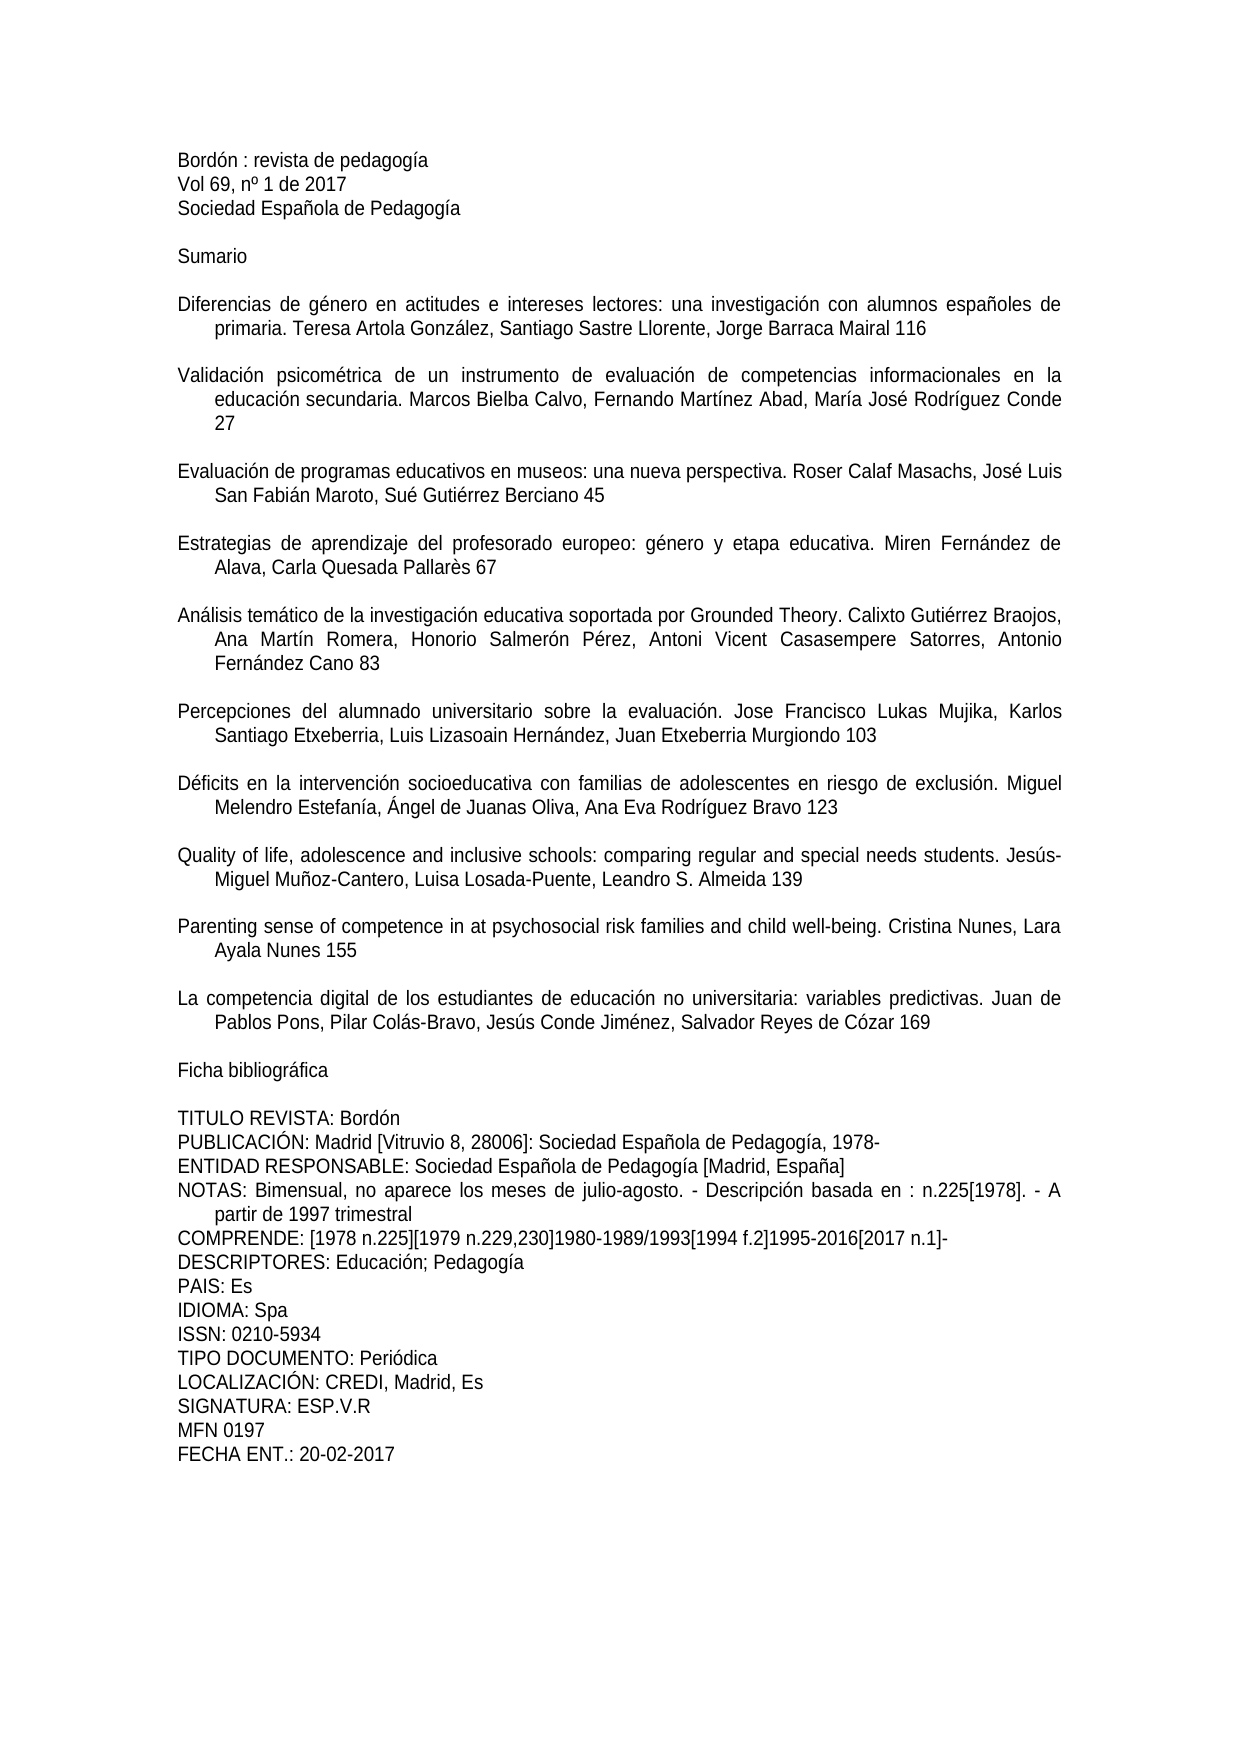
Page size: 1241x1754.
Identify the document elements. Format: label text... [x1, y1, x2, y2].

text Bordón : revista de pedagogía [177, 148, 1063, 172]
text Análisis temático de la investigación educativa soportada por Grounded Theory. Calixto Gutiérrez Braojos, Ana Martín Romera, Honorio Salmerón Pérez, Antoni Vicent Casasempere Satorres, Antonio Fernández Cano 83 [177, 603, 1063, 675]
text FECHA ENT.: 20-02-2017 [177, 1441, 1063, 1465]
text LOCALIZACIÓN: CREDI, Madrid, Es [177, 1369, 1063, 1393]
text Validación psicométrica de un instrumento de evaluación de competencias informacionales en la educación secundaria. Marcos Bielba Calvo, Fernando Martínez Abad, María José Rodríguez Conde 27 [177, 363, 1063, 435]
text Sociedad Española de Pedagogía [177, 196, 1063, 219]
text Percepciones del alumnado universitario sobre la evaluación. Jose Francisco Lukas Mujika, Karlos Santiago Etxeberria, Luis Lizasoain Hernández, Juan Etxeberria Murgiondo 103 [177, 699, 1063, 747]
text ENTIDAD RESPONSABLE: Sociedad Española de Pedagogía [Madrid, España] [177, 1154, 1063, 1178]
text PAIS: Es [177, 1274, 1063, 1298]
text Estrategias de aprendizaje del profesorado europeo: género y etapa educativa. Miren Fernández de Alava, Carla Quesada Pallarès 67 [177, 531, 1063, 579]
text Diferencias de género en actitudes e intereses lectores: una investigación con alumnos españoles de primaria. Teresa Artola González, Santiago Sastre Llorente, Jorge Barraca Mairal 116 [177, 291, 1063, 339]
text TITULO REVISTA: Bordón [177, 1106, 1063, 1130]
text ISSN: 0210-5934 [177, 1322, 1063, 1346]
text TIPO DOCUMENTO: Periódica [177, 1346, 1063, 1369]
text SIGNATURA: ESP.V.R [177, 1393, 1063, 1417]
text La competencia digital de los estudiantes de educación no universitaria: variables predictivas. Juan de Pablos Pons, Pilar Colás-Bravo, Jesús Conde Jiménez, Salvador Reyes de Cózar 169 [177, 986, 1063, 1034]
text IDIOMA: Spa [177, 1298, 1063, 1322]
text Déficits en la intervención socioeducativa con familias de adolescentes en riesgo de exclusión. Miguel Melendro Estefanía, Ángel de Juanas Oliva, Ana Eva Rodríguez Bravo 123 [177, 771, 1063, 818]
text MFN 0197 [177, 1417, 1063, 1441]
text Quality of life, adolescence and inclusive schools: comparing regular and special needs students. Jesús-Miguel Muñoz-Cantero, Luisa Losada-Puente, Leandro S. Almeida 139 [177, 842, 1063, 890]
text COMPRENDE: [1978 n.225][1979 n.229,230]1980-1989/1993[1994 f.2]1995-2016[2017 n.1]- [177, 1226, 1063, 1250]
text NOTAS: Bimensual, no aparece los meses de julio-agosto. - Descripción basada en : n.225[1978]. - A partir de 1997 trimestral [177, 1178, 1063, 1226]
text Parenting sense of competence in at psychosocial risk families and child well-being. Cristina Nunes, Lara Ayala Nunes 155 [177, 914, 1063, 962]
text Sumario [177, 243, 1063, 267]
text Vol 69, nº 1 de 2017 [177, 172, 1063, 196]
text Ficha bibliográfica [177, 1058, 1063, 1082]
text PUBLICACIÓN: Madrid [Vitruvio 8, 28006]: Sociedad Española de Pedagogía, 1978- [177, 1130, 1063, 1154]
text DESCRIPTORES: Educación; Pedagogía [177, 1250, 1063, 1274]
text Evaluación de programas educativos en museos: una nueva perspectiva. Roser Calaf Masachs, José Luis San Fabián Maroto, Sué Gutiérrez Berciano 45 [177, 459, 1063, 507]
